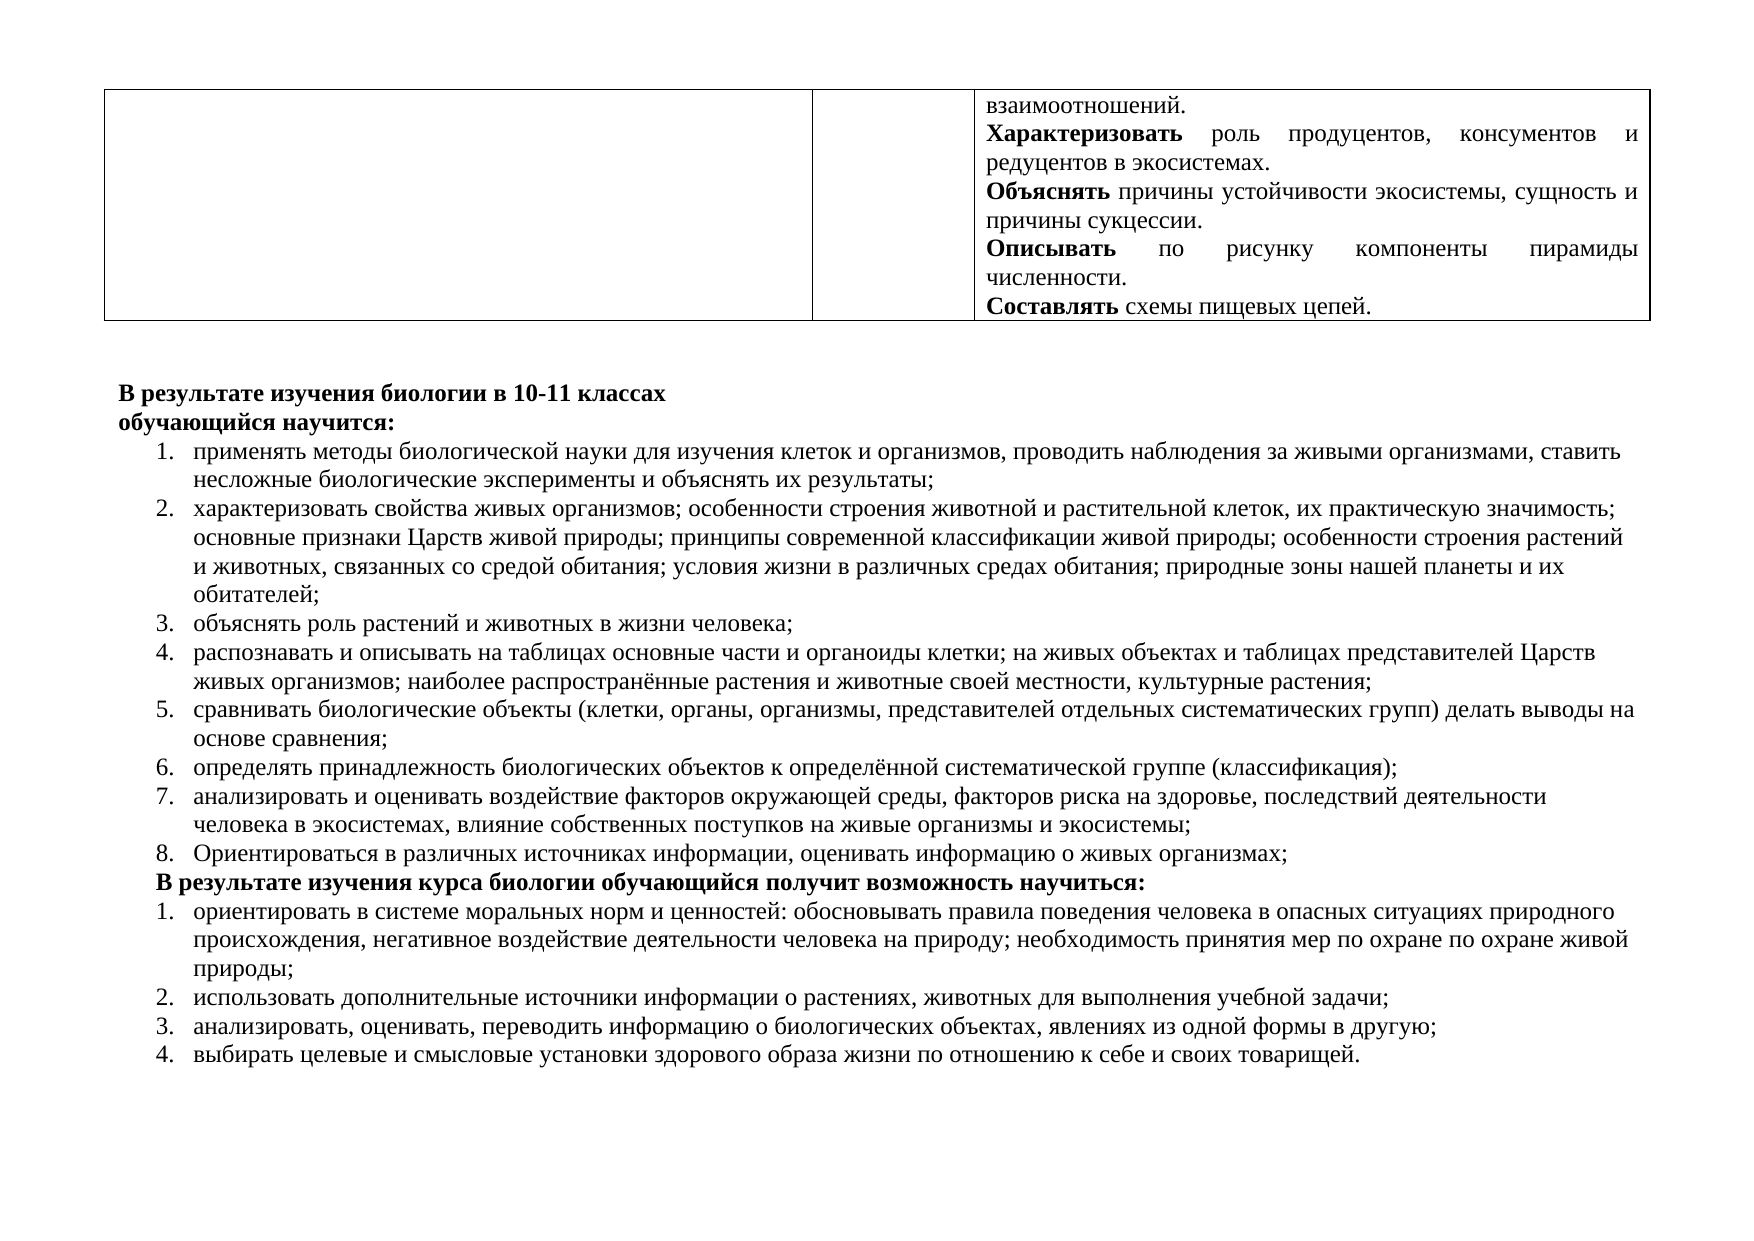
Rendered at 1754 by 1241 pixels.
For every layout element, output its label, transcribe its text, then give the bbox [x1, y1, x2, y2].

text обучающийся научится: [118, 407, 1636, 436]
list сравнивать биологические объекты (клетки, органы, организмы, представителей отдельных систематических групп) делать выводы на основе сравнения; [156, 694, 1636, 752]
text В результате изучения курса биологии обучающийся получит возможность научиться: [156, 867, 1636, 896]
list распознавать и описывать на таблицах основные части и органоиды клетки; на живых объектах и таблицах представителей Царств живых организмов; наиболее распространённые растения и животные своей местности, культурные растения; [156, 637, 1636, 694]
list анализировать, оценивать, переводить информацию о биологических объектах, явлениях из одной формы в другую; [156, 1011, 1636, 1039]
text В результате изучения биологии в 10-11 классах [118, 378, 1636, 407]
list Ориентироваться в различных источниках информации, оценивать информацию о живых организмах; [156, 838, 1636, 867]
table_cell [975, 90, 1649, 320]
list выбирать целевые и смысловые установки здорового образа жизни по отношению к себе и своих товарищей. [156, 1039, 1636, 1068]
list ориентировать в системе моральных норм и ценностей: обосновывать правила поведения человека в опасных ситуациях природного происхождения, негативное воздействие деятельности человека на природу; необходимость принятия мер по охране по охране живой природы; [156, 896, 1636, 982]
list объяснять роль растений и животных в жизни человека; [156, 608, 1636, 637]
list определять принадлежность биологических объектов к определённой систематической группе (классификация); [156, 752, 1636, 781]
list использовать дополнительные источники информации о растениях, животных для выполнения учебной задачи; [156, 982, 1636, 1011]
list применять методы биологической науки для изучения клеток и организмов, проводить наблюдения за живыми организмами, ставить несложные биологические эксперименты и объяснять их результаты; [156, 436, 1636, 493]
table_cell 8 [813, 90, 974, 320]
list характеризовать свойства живых организмов; особенности строения животной и растительной клеток, их практическую значимость; основные признаки Царств живой природы; принципы современной классификации живой природы; особенности строения растений и животных, связанных со средой обитания; условия жизни в различных средах обитания; природные зоны нашей планеты и их обитателей; [156, 493, 1636, 608]
list анализировать и оценивать воздействие факторов окружающей среды, факторов риска на здоровье, последствий деятельности человека в экосистемах, влияние собственных поступков на живые организмы и экосистемы; [156, 781, 1636, 838]
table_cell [105, 90, 812, 320]
